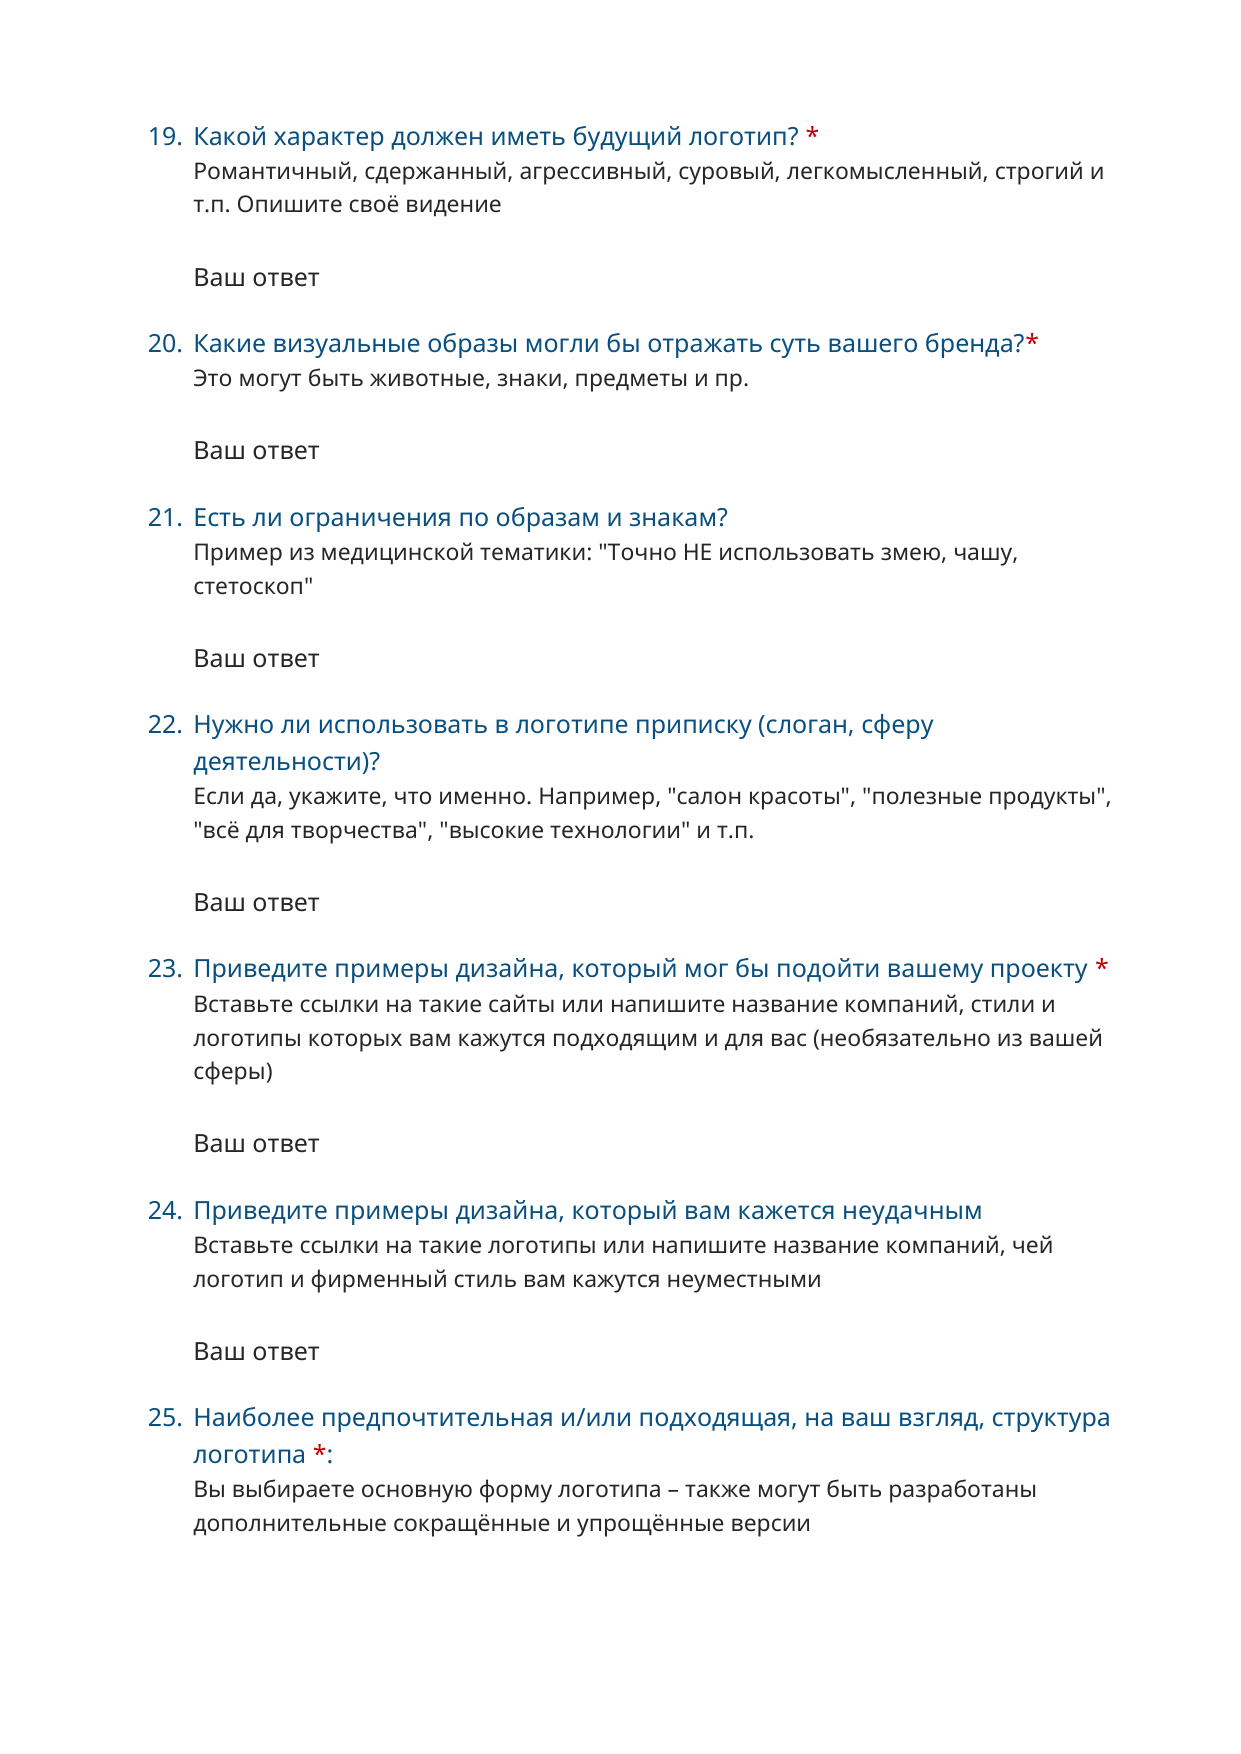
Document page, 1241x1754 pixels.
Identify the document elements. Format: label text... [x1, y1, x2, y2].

list Приведите примеры дизайна, который мог бы подойти вашему проекту * Вставьте ссылки на такие сайты или напишите название компаний, стили и логотипы которых вам кажутся подходящим и для вас (необязательно из вашей сферы) Ваш ответ [148, 951, 1122, 1190]
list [148, 1400, 1122, 1575]
list Какие визуальные образы могли бы отражать суть вашего бренда?* Это могут быть животные, знаки, предметы и пр. Ваш ответ [148, 326, 1122, 497]
list Какой характер должен иметь будущий логотип? * Романтичный, сдержанный, агрессивный, суровый, легкомысленный, строгий и т.п. Опишите своё видение Ваш ответ [148, 118, 1122, 323]
list Приведите примеры дизайна, который вам кажется неудачным Вставьте ссылки на такие логотипы или напишите название компаний, чей логотип и фирменный стиль вам кажутся неуместными Ваш ответ [148, 1192, 1122, 1398]
list Есть ли ограничения по образам и знакам? Пример из медицинской тематики: "Точно НЕ использовать змею, чашу, стетоскоп" Ваш ответ [148, 499, 1122, 705]
list Нужно ли использовать в логотипе приписку (слоган, сферу деятельности)? Если да, укажите, что именно. Например, "салон красоты", "полезные продукты", "всё для творчества", "высокие технологии" и т.п. Ваш ответ [148, 707, 1122, 949]
